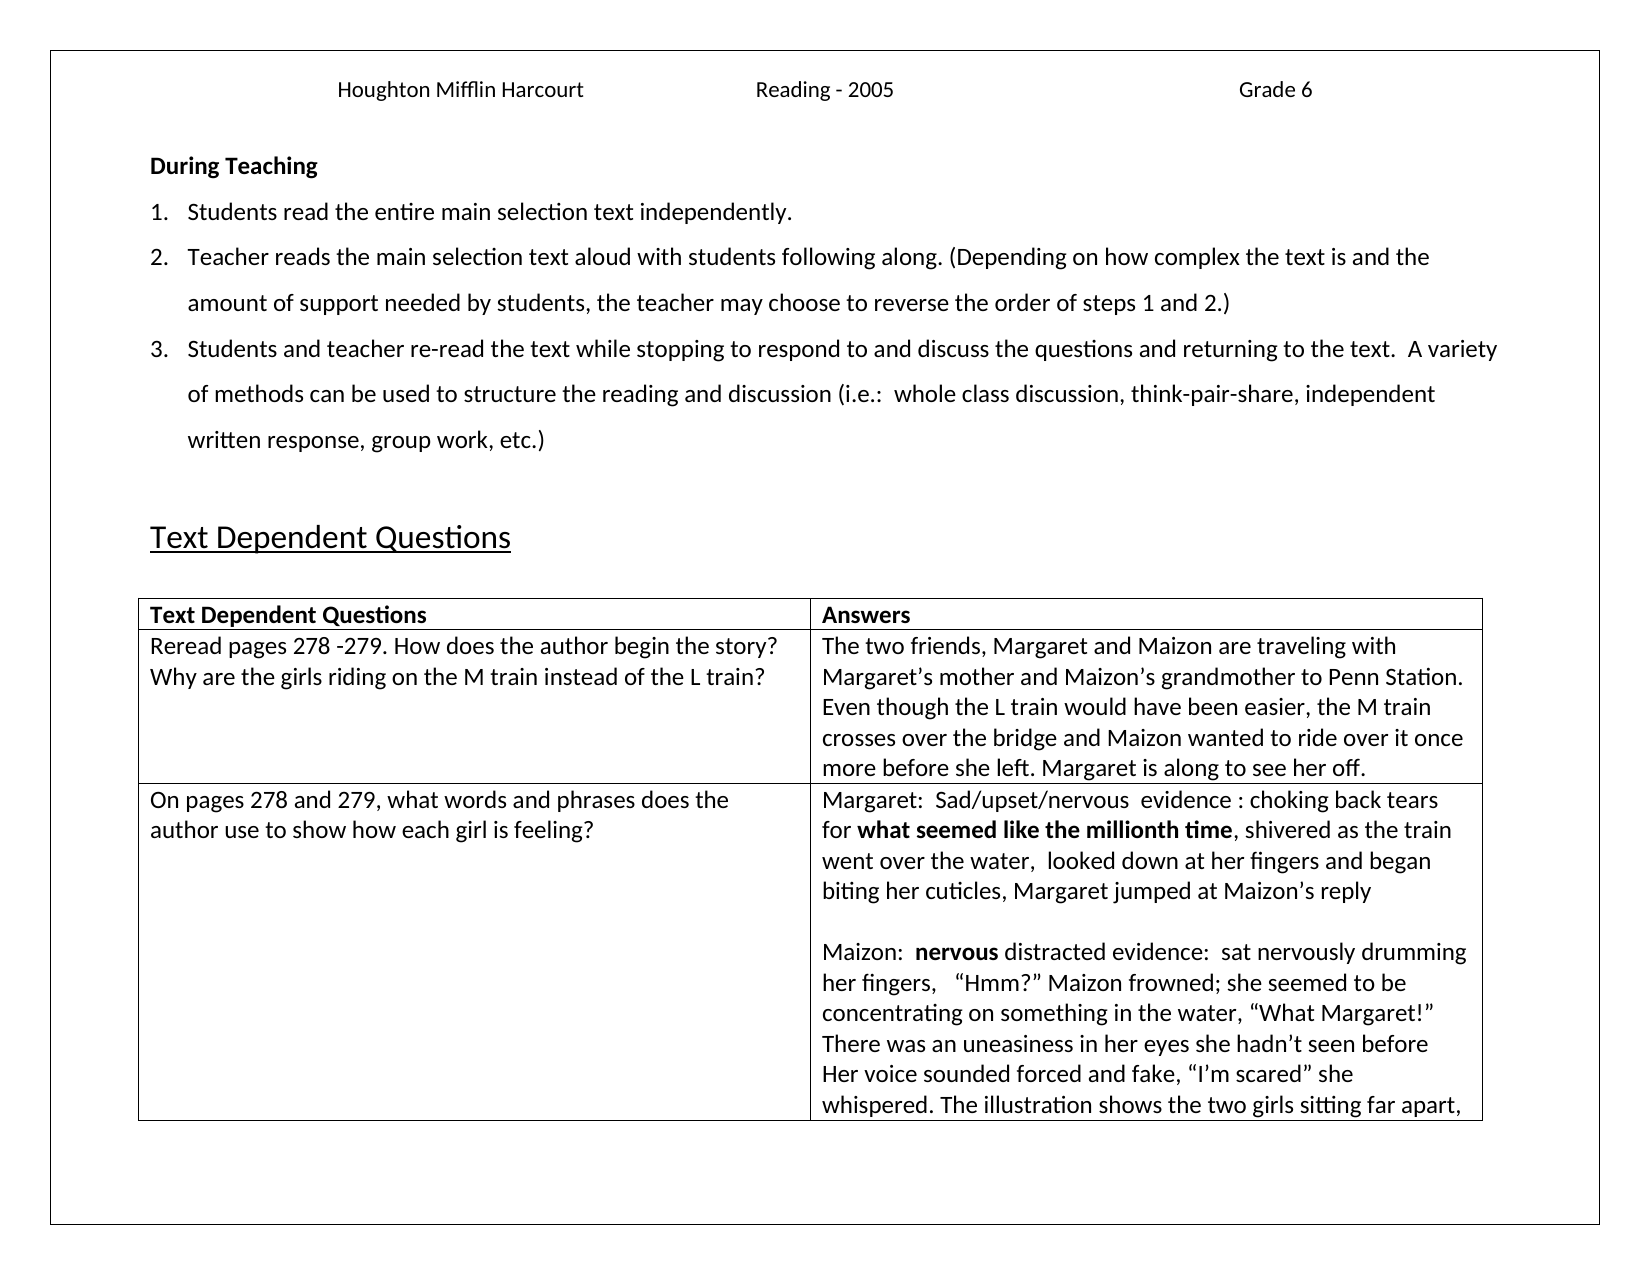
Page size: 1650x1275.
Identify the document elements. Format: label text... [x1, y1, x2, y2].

list Teacher reads the main selection text aloud with students following along. (Depending on how complex the text is and the amount of support needed by students, the teacher may choose to reverse the order of steps 1 and 2.) [150, 241, 1500, 318]
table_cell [139, 784, 810, 1120]
table_header Answers [811, 599, 1482, 629]
text During Teaching [150, 150, 1500, 181]
table_cell The two friends, Margaret and Maizon are traveling with Margaret’s mother and Maizon’s grandmother to Penn Station. Even though the L train would have been easier, the M train crosses over the bridge and Maizon wanted to ride over it once more before she left. Margaret is along to see her off. [811, 630, 1482, 783]
list Students read the entire main selection text independently. [150, 196, 1500, 226]
table_cell Reread pages 278 -279. How does the author begin the story? Why are the girls riding on the M train instead of the L train? [139, 630, 810, 783]
list Students and teacher re-read the text while stopping to respond to and discuss the questions and returning to the text. A variety of methods can be used to structure the reading and discussion (i.e.: whole class discussion, think-pair-share, independent written response, group work, etc.) [150, 333, 1500, 455]
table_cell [811, 784, 1482, 1120]
table_header Text Dependent Questions [139, 599, 810, 629]
text Text Dependent Questions [150, 516, 1500, 557]
